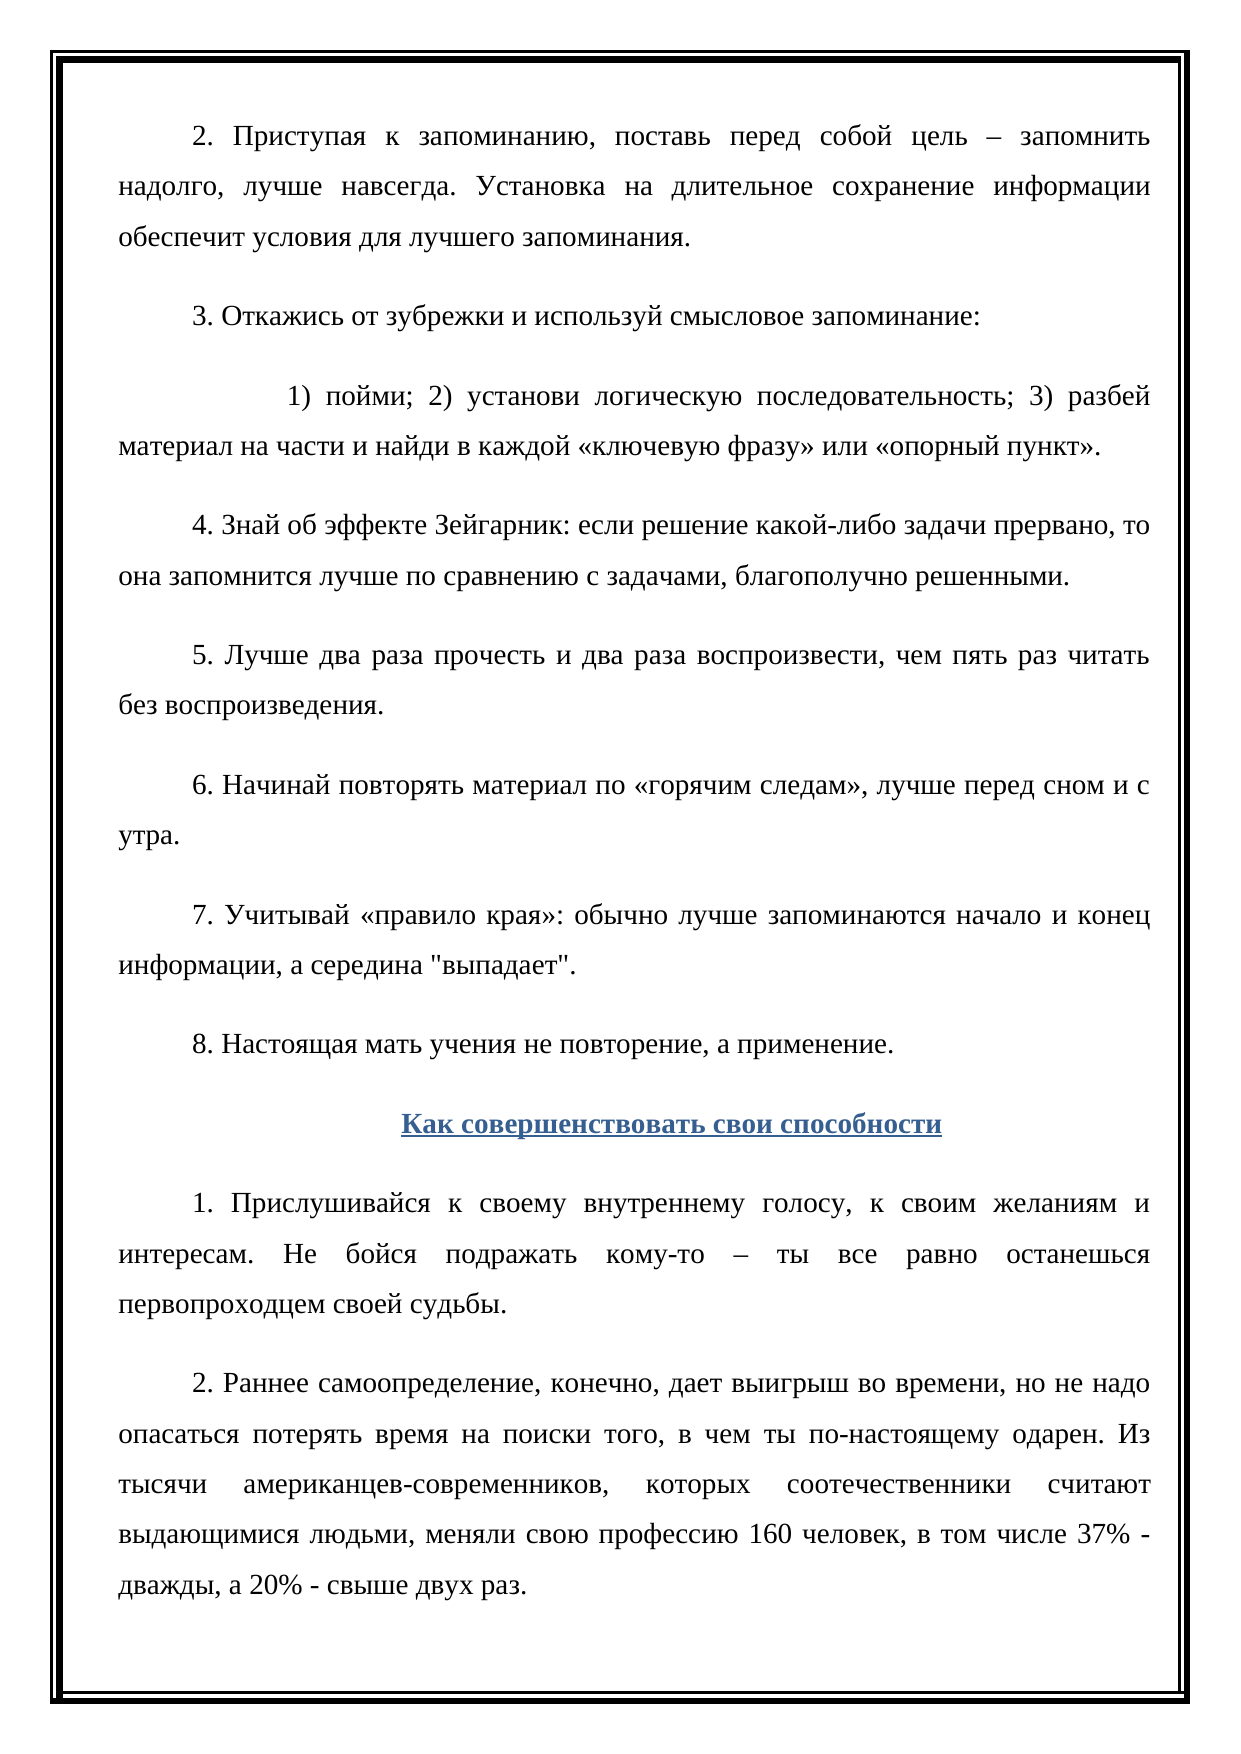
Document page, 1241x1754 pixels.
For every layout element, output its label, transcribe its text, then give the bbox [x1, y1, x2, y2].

text Как совершенствовать свои способности [118, 1106, 1152, 1139]
text 6. Начинай повторять материал по «горячим следам», лучше перед сном и с утра. [118, 767, 1152, 851]
text 8. Настоящая мать учения не повторение, а применение. [118, 1027, 1152, 1060]
text 2. Приступая к запоминанию, поставь перед собой цель – запомнить надолго, лучше навсегда. Установка на длительное сохранение информации обеспечит условия для лучшего запоминания. [118, 118, 1152, 252]
text 1. Прислушивайся к своему внутреннему голосу, к своим желаниям и интересам. Не бойся подражать кому-то – ты все равно останешься первопроходцем своей судьбы. [118, 1186, 1152, 1320]
text 5. Лучше два раза прочесть и два раза воспроизвести, чем пять раз читать без воспроизведения. [118, 637, 1152, 721]
text 3. Откажись от зубрежки и используй смысловое запоминание: [118, 298, 1152, 332]
text 4. Знай об эффекте Зейгарник: если решение какой-либо задачи прервано, то она запомнится лучше по сравнению с задачами, благополучно решенными. [118, 507, 1152, 591]
text 7. Учитывай «правило края»: обычно лучше запоминаются начало и конец информации, а середина "выпадает". [118, 897, 1152, 981]
text 1) пойми; 2) установи логическую последовательность; 3) разбей материал на части и найди в каждой «ключевую фразу» или «опорный пункт». [118, 378, 1152, 461]
text 2. Раннее самоопределение, конечно, дает выигрыш во времени, но не надо опасаться потерять время на поиски того, в чем ты по-настоящему одарен. Из тысячи американцев-современников, которых соотечественники считают выдающимися людьми, меняли свою профессию 160 человек, в том числе 37% - дважды, а 20% - свыше двух раз. [118, 1366, 1152, 1600]
